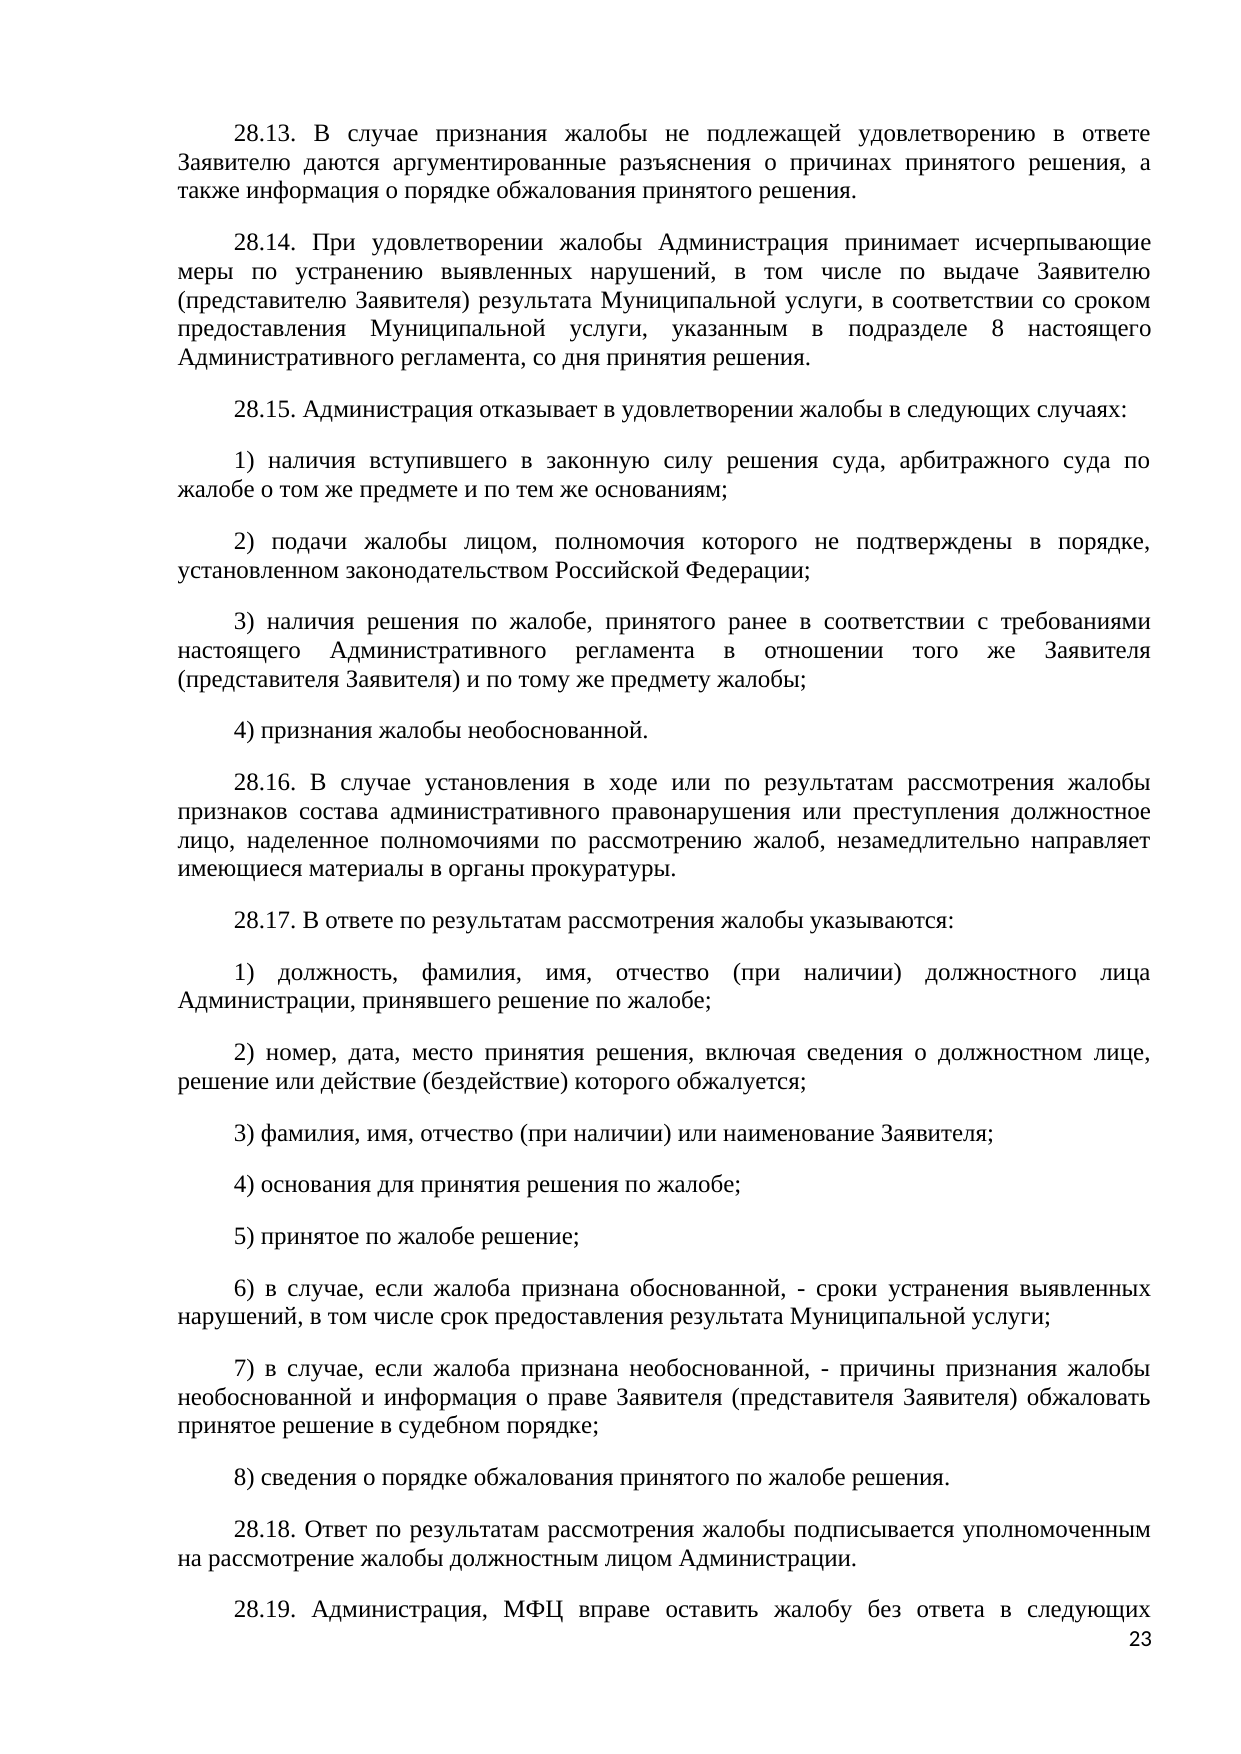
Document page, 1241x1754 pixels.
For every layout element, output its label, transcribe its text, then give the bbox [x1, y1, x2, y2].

text 4) основания для принятия решения по жалобе; [177, 1169, 1152, 1198]
text 6) в случае, если жалоба признана обоснованной, - сроки устранения выявленных нарушений, в том числе срок предоставления результата Муниципальной услуги; [177, 1273, 1152, 1330]
text 1) должность, фамилия, имя, отчество (при наличии) должностного лица Администрации, принявшего решение по жалобе; [177, 957, 1152, 1014]
text 7) в случае, если жалоба признана необоснованной, - причины признания жалобы необоснованной и информация о праве Заявителя (представителя Заявителя) обжаловать принятое решение в судебном порядке; [177, 1353, 1152, 1439]
text 5) принятое по жалобе решение; [177, 1221, 1152, 1250]
text 8) сведения о порядке обжалования принятого по жалобе решения. [177, 1462, 1152, 1491]
text 1) наличия вступившего в законную силу решения суда, арбитражного суда по жалобе о том же предмете и по тем же основаниям; [177, 446, 1152, 503]
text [177, 1594, 1152, 1623]
text 4) признания жалобы необоснованной. [177, 716, 1152, 744]
text 28.18. Ответ по результатам рассмотрения жалобы подписывается уполномоченным на рассмотрение жалобы должностным лицом Администрации. [177, 1514, 1152, 1571]
text 2) подачи жалобы лицом, полномочия которого не подтверждены в порядке, установленном законодательством Российской Федерации; [177, 526, 1152, 583]
text 28.14. При удовлетворении жалобы Администрация принимает исчерпывающие меры по устранению выявленных нарушений, в том числе по выдаче Заявителю (представителю Заявителя) результата Муниципальной услуги, в соответствии со сроком предоставления Муниципальной услуги, указанным в подразделе 8 настоящего Административного регламента, со дня принятия решения. [177, 227, 1152, 371]
text 3) фамилия, имя, отчество (при наличии) или наименование Заявителя; [177, 1118, 1152, 1146]
text 28.15. Администрация отказывает в удовлетворении жалобы в следующих случаях: [177, 394, 1152, 423]
text 28.13. В случае признания жалобы не подлежащей удовлетворению в ответе Заявителю даются аргументированные разъяснения о причинах принятого решения, а также информация о порядке обжалования принятого решения. [177, 118, 1152, 204]
text 2) номер, дата, место принятия решения, включая сведения о должностном лице, решение или действие (бездействие) которого обжалуется; [177, 1037, 1152, 1095]
text 3) наличия решения по жалобе, принятого ранее в соответствии с требованиями настоящего Административного регламента в отношении того же Заявителя (представителя Заявителя) и по тому же предмету жалобы; [177, 606, 1152, 693]
text 28.16. В случае установления в ходе или по результатам рассмотрения жалобы признаков состава административного правонарушения или преступления должностное лицо, наделенное полномочиями по рассмотрению жалоб, незамедлительно направляет имеющиеся материалы в органы прокуратуры. [177, 767, 1152, 882]
text 28.17. В ответе по результатам рассмотрения жалобы указываются: [177, 905, 1152, 934]
